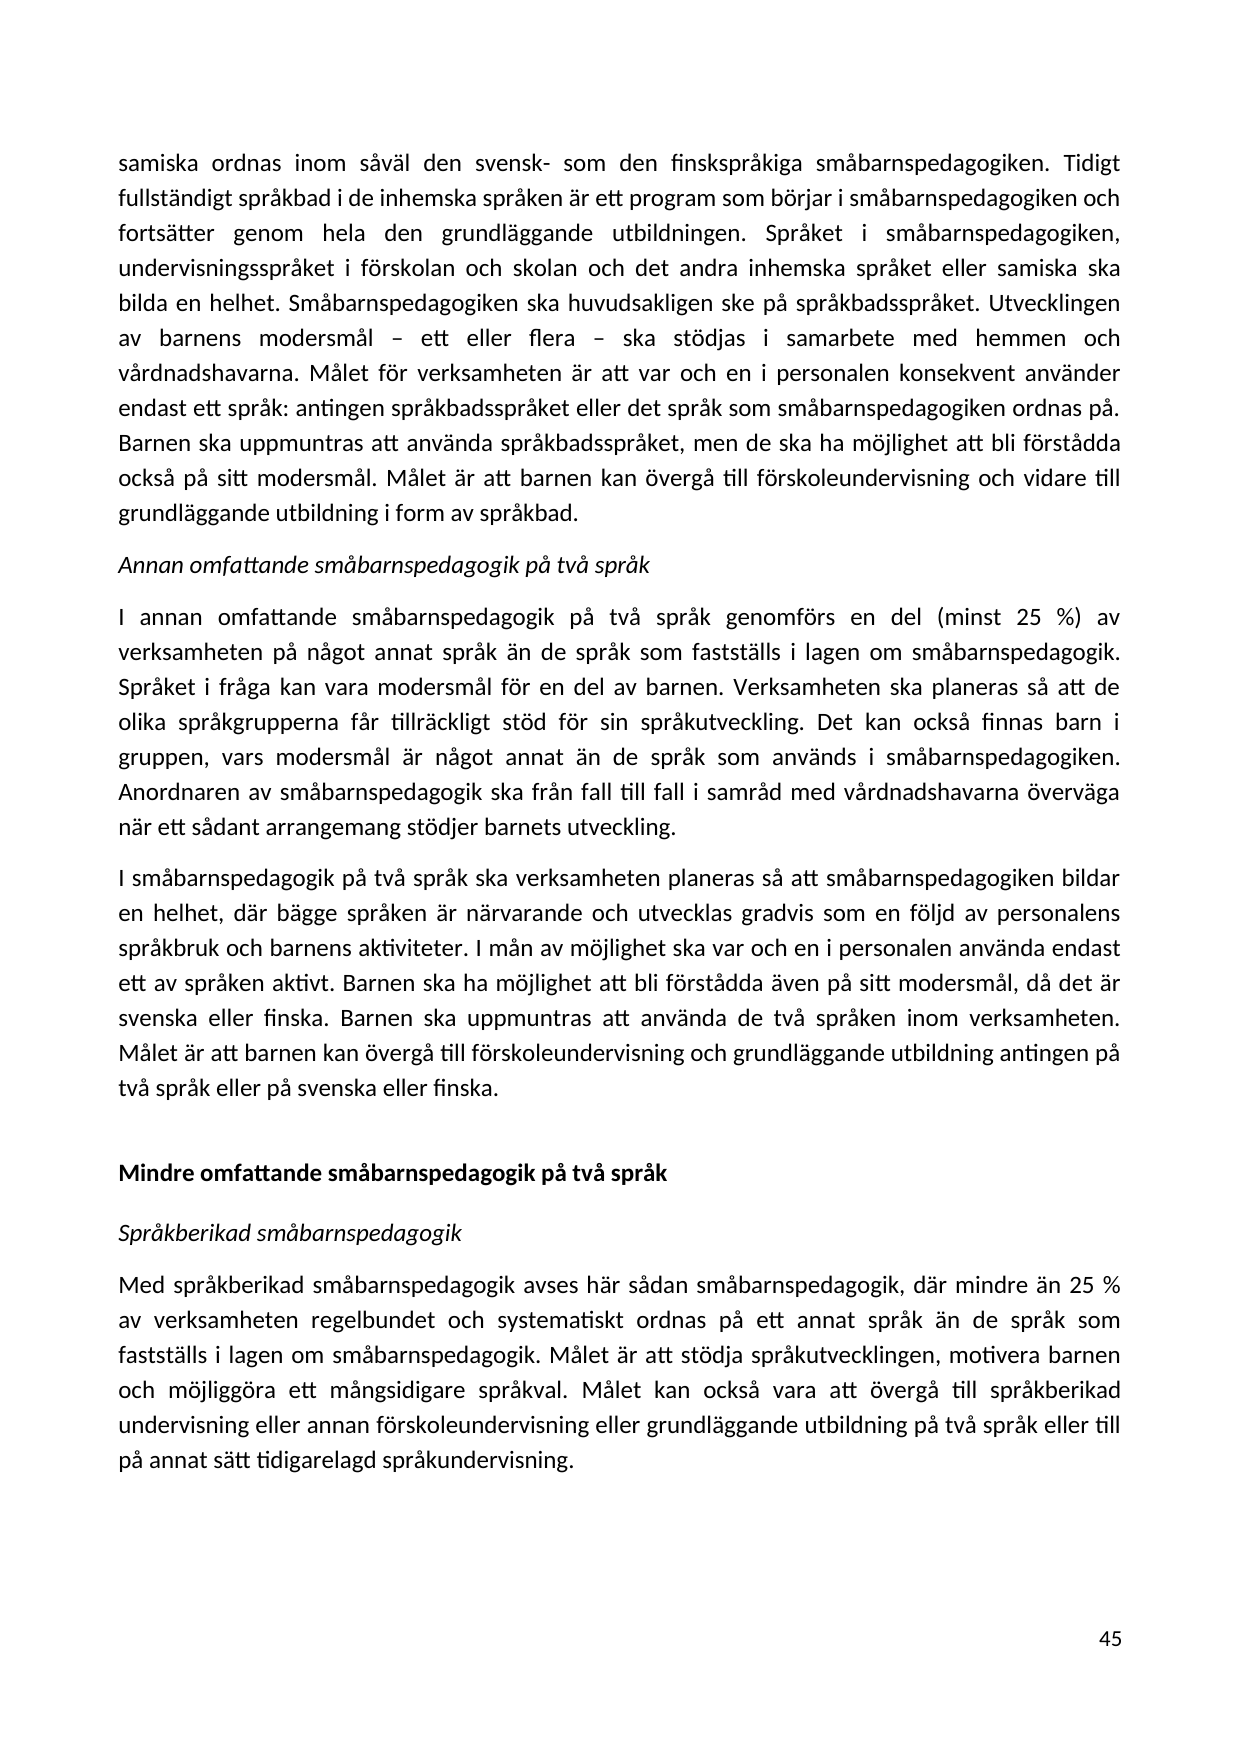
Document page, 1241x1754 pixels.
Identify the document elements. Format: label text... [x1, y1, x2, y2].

text Annan omfattande småbarnspedagogik på två språk [118, 549, 1122, 580]
text I annan omfattande småbarnspedagogik på två språk genomförs en del (minst 25 %) av verksamheten på något annat språk än de språk som fastställs i lagen om småbarnspedagogik. Språket i fråga kan vara modersmål för en del av barnen. Verksamheten ska planeras så att de olika språkgrupperna får tillräckligt stöd för sin språkutveckling. Det kan också finnas barn i gruppen, vars modersmål är något annat än de språk som används i småbarnspedagogiken. Anordnaren av småbarnspedagogik ska från fall till fall i samråd med vårdnadshavarna överväga när ett sådant arrangemang stödjer barnets utveckling. [118, 601, 1122, 841]
text Mindre omfattande småbarnspedagogik på två språk [118, 1158, 1122, 1188]
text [118, 148, 1122, 528]
text Med språkberikad småbarnspedagogik avses här sådan småbarnspedagogik, där mindre än 25 % av verksamheten regelbundet och systematiskt ordnas på ett annat språk än de språk som fastställs i lagen om småbarnspedagogik. Målet är att stödja språkutvecklingen, motivera barnen och möjliggöra ett mångsidigare språkval. Målet kan också vara att övergå till språkberikad undervisning eller annan förskoleundervisning eller grundläggande utbildning på två språk eller till på annat sätt tidigarelagd språkundervisning. [118, 1269, 1122, 1475]
text I småbarnspedagogik på två språk ska verksamheten planeras så att småbarnspedagogiken bildar en helhet, där bägge språken är närvarande och utvecklas gradvis som en följd av personalens språkbruk och barnens aktiviteter. I mån av möjlighet ska var och en i personalen använda endast ett av språken aktivt. Barnen ska ha möjlighet att bli förstådda även på sitt modersmål, då det är svenska eller finska. Barnen ska uppmuntras att använda de två språken inom verksamheten. Målet är att barnen kan övergå till förskoleundervisning och grundläggande utbildning antingen på två språk eller på svenska eller finska. [118, 863, 1122, 1103]
text Språkberikad småbarnspedagogik [118, 1218, 1122, 1248]
